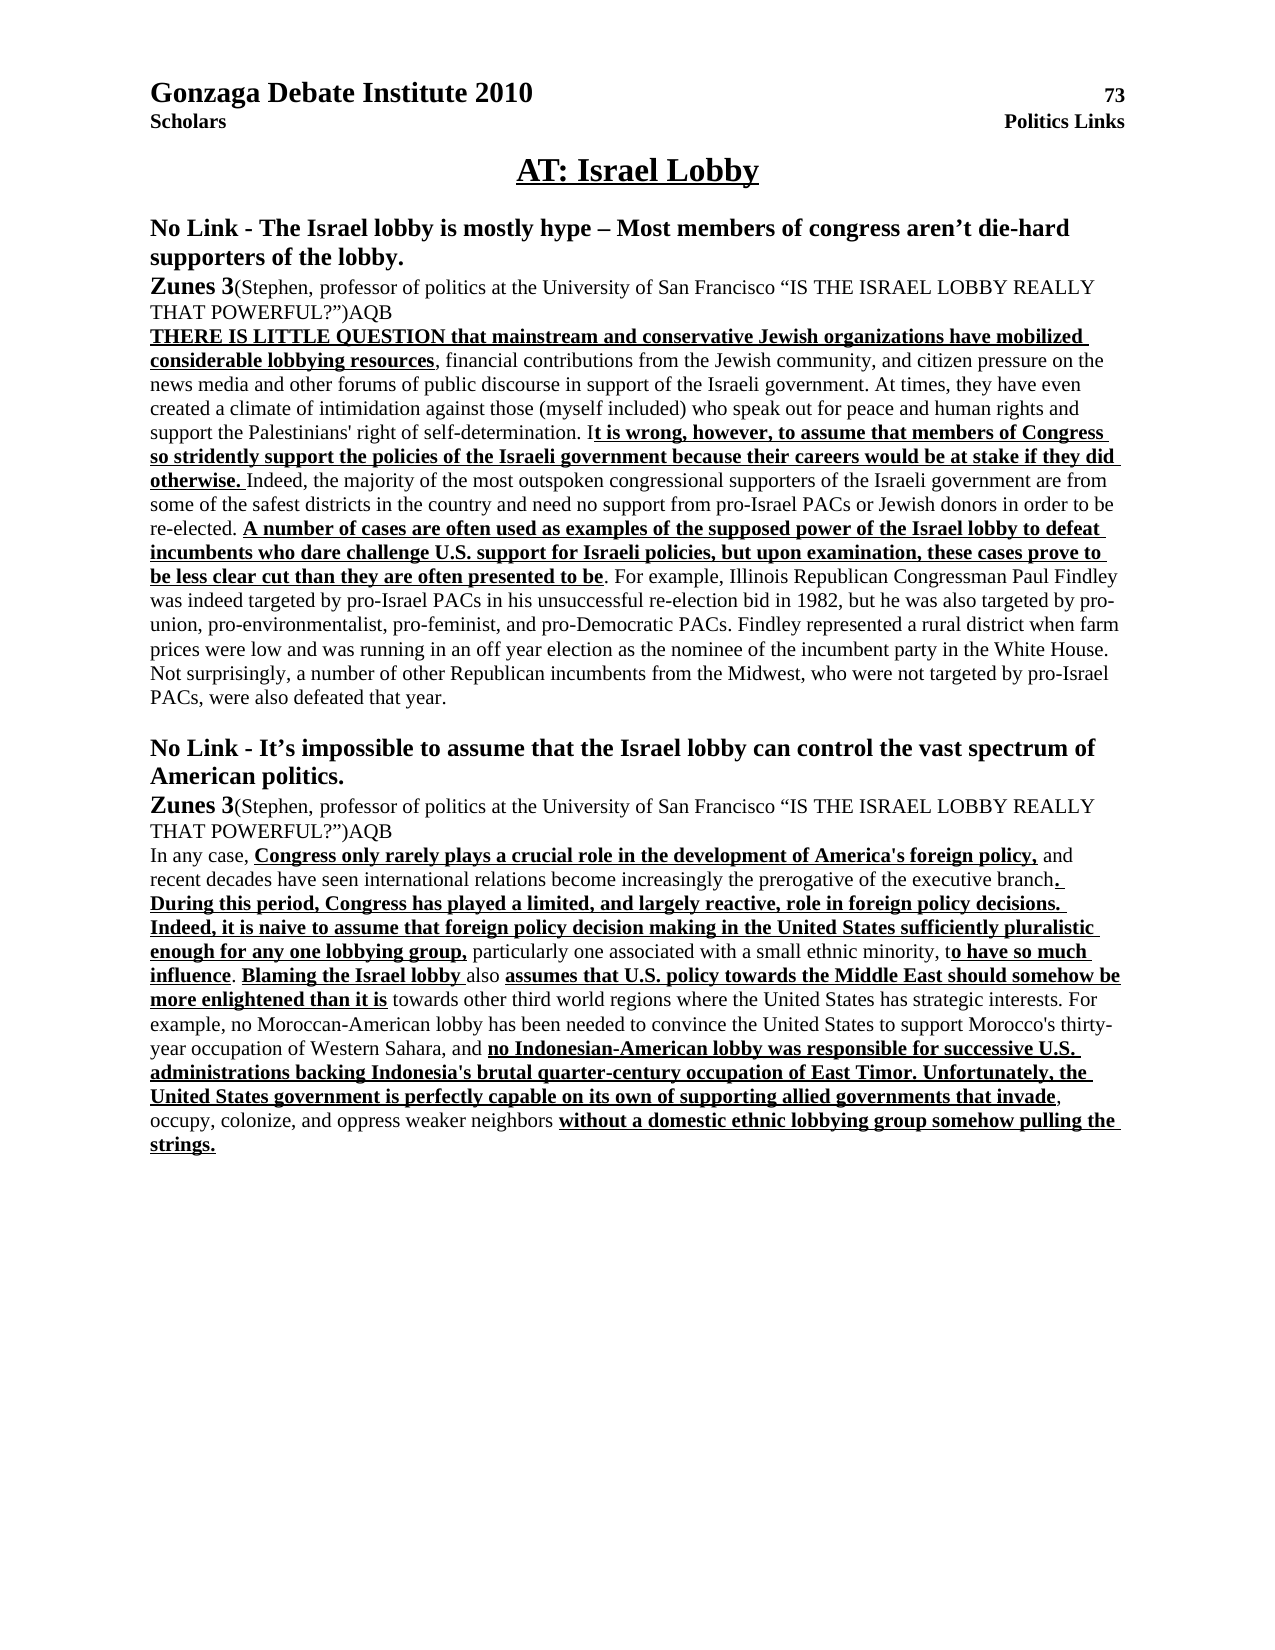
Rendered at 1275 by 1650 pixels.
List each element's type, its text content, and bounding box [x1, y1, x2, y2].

text No Link - The Israel lobby is mostly hype – Most members of congress aren’t die-hard supporters of the lobby. [150, 213, 1125, 271]
text THERE IS LITTLE QUESTION that mainstream and conservative Jewish organizations have mobilized considerable lobbying resources, financial contributions from the Jewish community, and citizen pressure on the news media and other forums of public discourse in support of the Israeli government. At times, they have even created a climate of intimidation against those (myself included) who speak out for peace and human rights and support the Palestinians' right of self-determination. It is wrong, however, to assume that members of Congress so stridently support the policies of the Israeli government because their careers would be at stake if they did otherwise. Indeed, the majority of the most outspoken congressional supporters of the Israeli government are from some of the safest districts in the country and need no support from pro-Israel PACs or Jewish donors in order to be re-elected. A number of cases are often used as examples of the supposed power of the Israel lobby to defeat incumbents who dare challenge U.S. support for Israeli policies, but upon examination, these cases prove to be less clear cut than they are often presented to be. For example, Illinois Republican Congressman Paul Findley was indeed targeted by pro-Israel PACs in his unsuccessful re-election bid in 1982, but he was also targeted by pro-union, pro-environmentalist, pro-feminist, and pro-Democratic PACs. Findley represented a rural district when farm prices were low and was running in an off year election as the nominee of the incumbent party in the White House. Not surprisingly, a number of other Republican incumbents from the Midwest, who were not targeted by pro-Israel PACs, were also defeated that year. [150, 324, 1125, 709]
text Zunes 3(Stephen, professor of politics at the University of San Francisco “IS THE ISRAEL LOBBY REALLY THAT POWERFUL?”)AQB [150, 271, 1125, 324]
text In any case, Congress only rarely plays a crucial role in the development of America's foreign policy, and recent decades have seen international relations become increasingly the prerogative of the executive branch. During this period, Congress has played a limited, and largely reactive, role in foreign policy decisions. Indeed, it is naive to assume that foreign policy decision making in the United States sufficiently pluralistic enough for any one lobbying group, particularly one associated with a small ethnic minority, to have so much influence. Blaming the Israel lobby also assumes that U.S. policy towards the Middle East should somehow be more enlightened than it is towards other third world regions where the United States has strategic interests. For example, no Moroccan-American lobby has been needed to convince the United States to support Morocco's thirty-year occupation of Western Sahara, and no Indonesian-American lobby was responsible for successive U.S. administrations backing Indonesia's brutal quarter-century occupation of East Timor. Unfortunately, the United States government is perfectly capable on its own of supporting allied governments that invade, occupy, colonize, and oppress weaker neighbors without a domestic ethnic lobbying group somehow pulling the strings. [150, 843, 1125, 1156]
text No Link - It’s impossible to assume that the Israel lobby can control the vast spectrum of American politics. Zunes 3(Stephen, professor of politics at the University of San Francisco “IS THE ISRAEL LOBBY REALLY THAT POWERFUL?”)AQB [150, 733, 1125, 843]
title AT: Israel Lobby [150, 150, 1125, 188]
